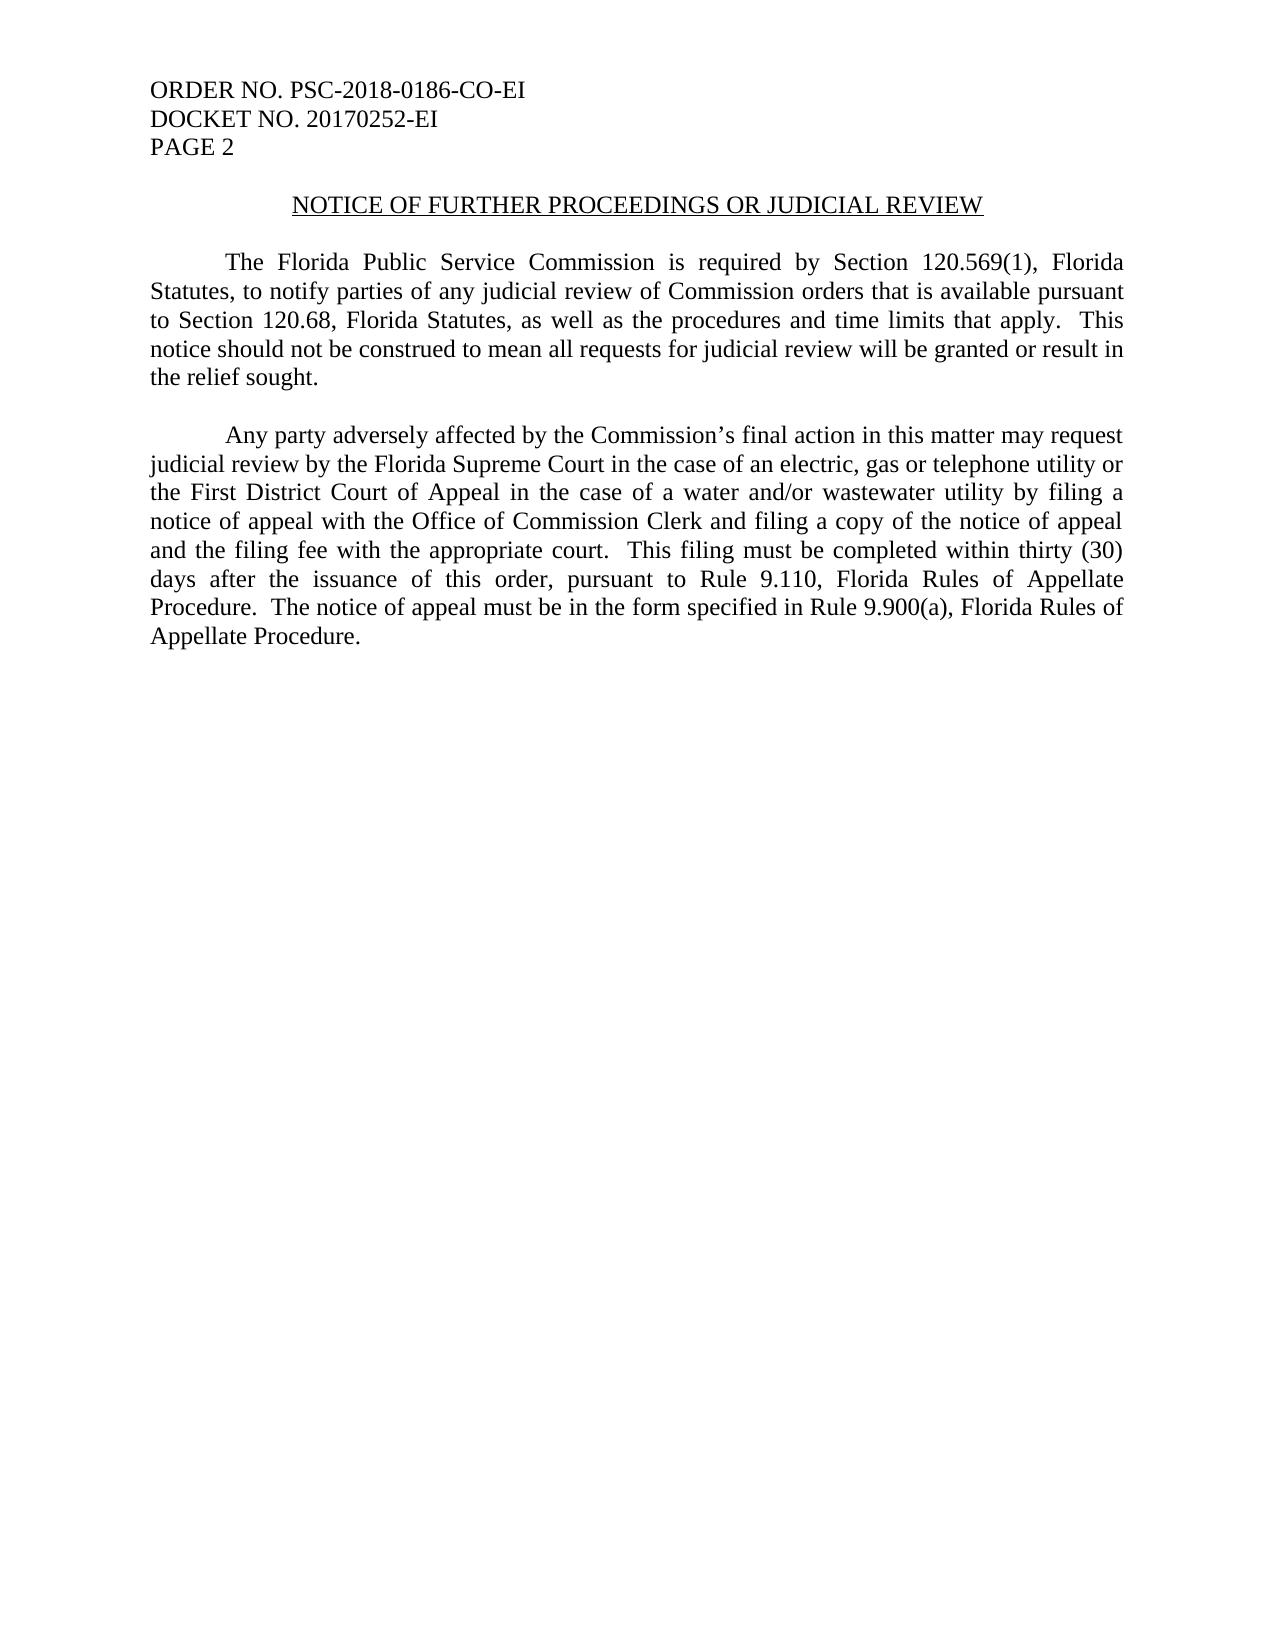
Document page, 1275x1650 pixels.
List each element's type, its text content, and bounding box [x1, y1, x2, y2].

text NOTICE OF FURTHER PROCEEDINGS OR JUDICIAL REVIEW [150, 190, 1125, 219]
text Any party adversely affected by the Commission’s final action in this matter may request judicial review by the Florida Supreme Court in the case of an electric, gas or telephone utility or the First District Court of Appeal in the case of a water and/or wastewater utility by filing a notice of appeal with the Office of Commission Clerk and filing a copy of the notice of appeal and the filing fee with the appropriate court. This filing must be completed within thirty (30) days after the issuance of this order, pursuant to Rule 9.110, Florida Rules of Appellate Procedure. The notice of appeal must be in the form specified in Rule 9.900(a), Florida Rules of Appellate Procedure. [150, 420, 1125, 650]
text The Florida Public Service Commission is required by Section 120.569(1), Florida Statutes, to notify parties of any judicial review of Commission orders that is available pursuant to Section 120.68, Florida Statutes, as well as the procedures and time limits that apply. This notice should not be construed to mean all requests for judicial review will be granted or result in the relief sought. [150, 247, 1125, 391]
